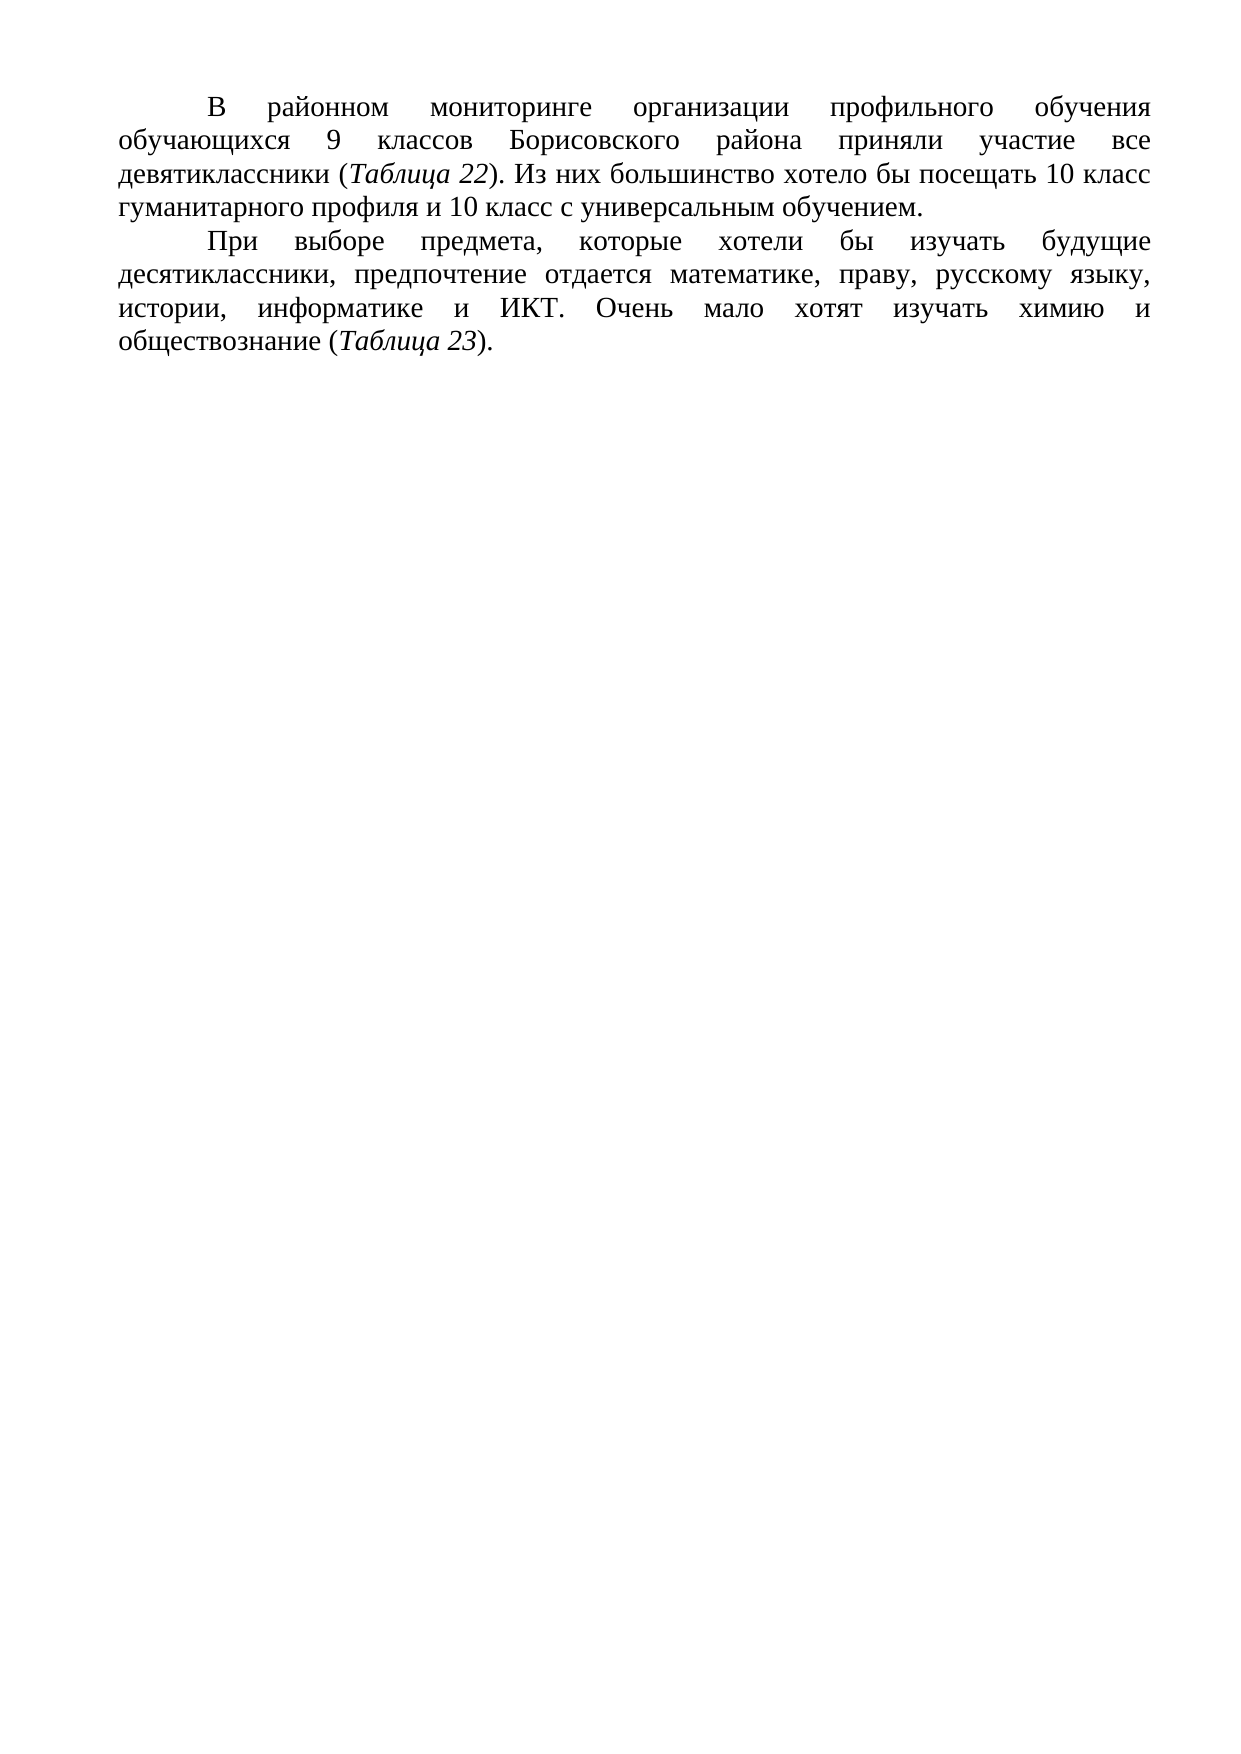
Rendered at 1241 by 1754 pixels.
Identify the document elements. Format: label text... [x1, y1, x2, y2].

text При выборе предмета, которые хотели бы изучать будущие десятиклассники, предпочтение отдается математике, праву, русскому языку, истории, информатике и ИКТ. Очень мало хотят изучать химию и обществознание (Таблица 23). [118, 223, 1152, 357]
text В районном мониторинге организации профильного обучения обучающихся 9 классов Борисовского района приняли участие все девятиклассники (Таблица 22). Из них большинство хотело бы посещать 10 класс гуманитарного профиля и 10 класс с универсальным обучением. [118, 89, 1152, 223]
